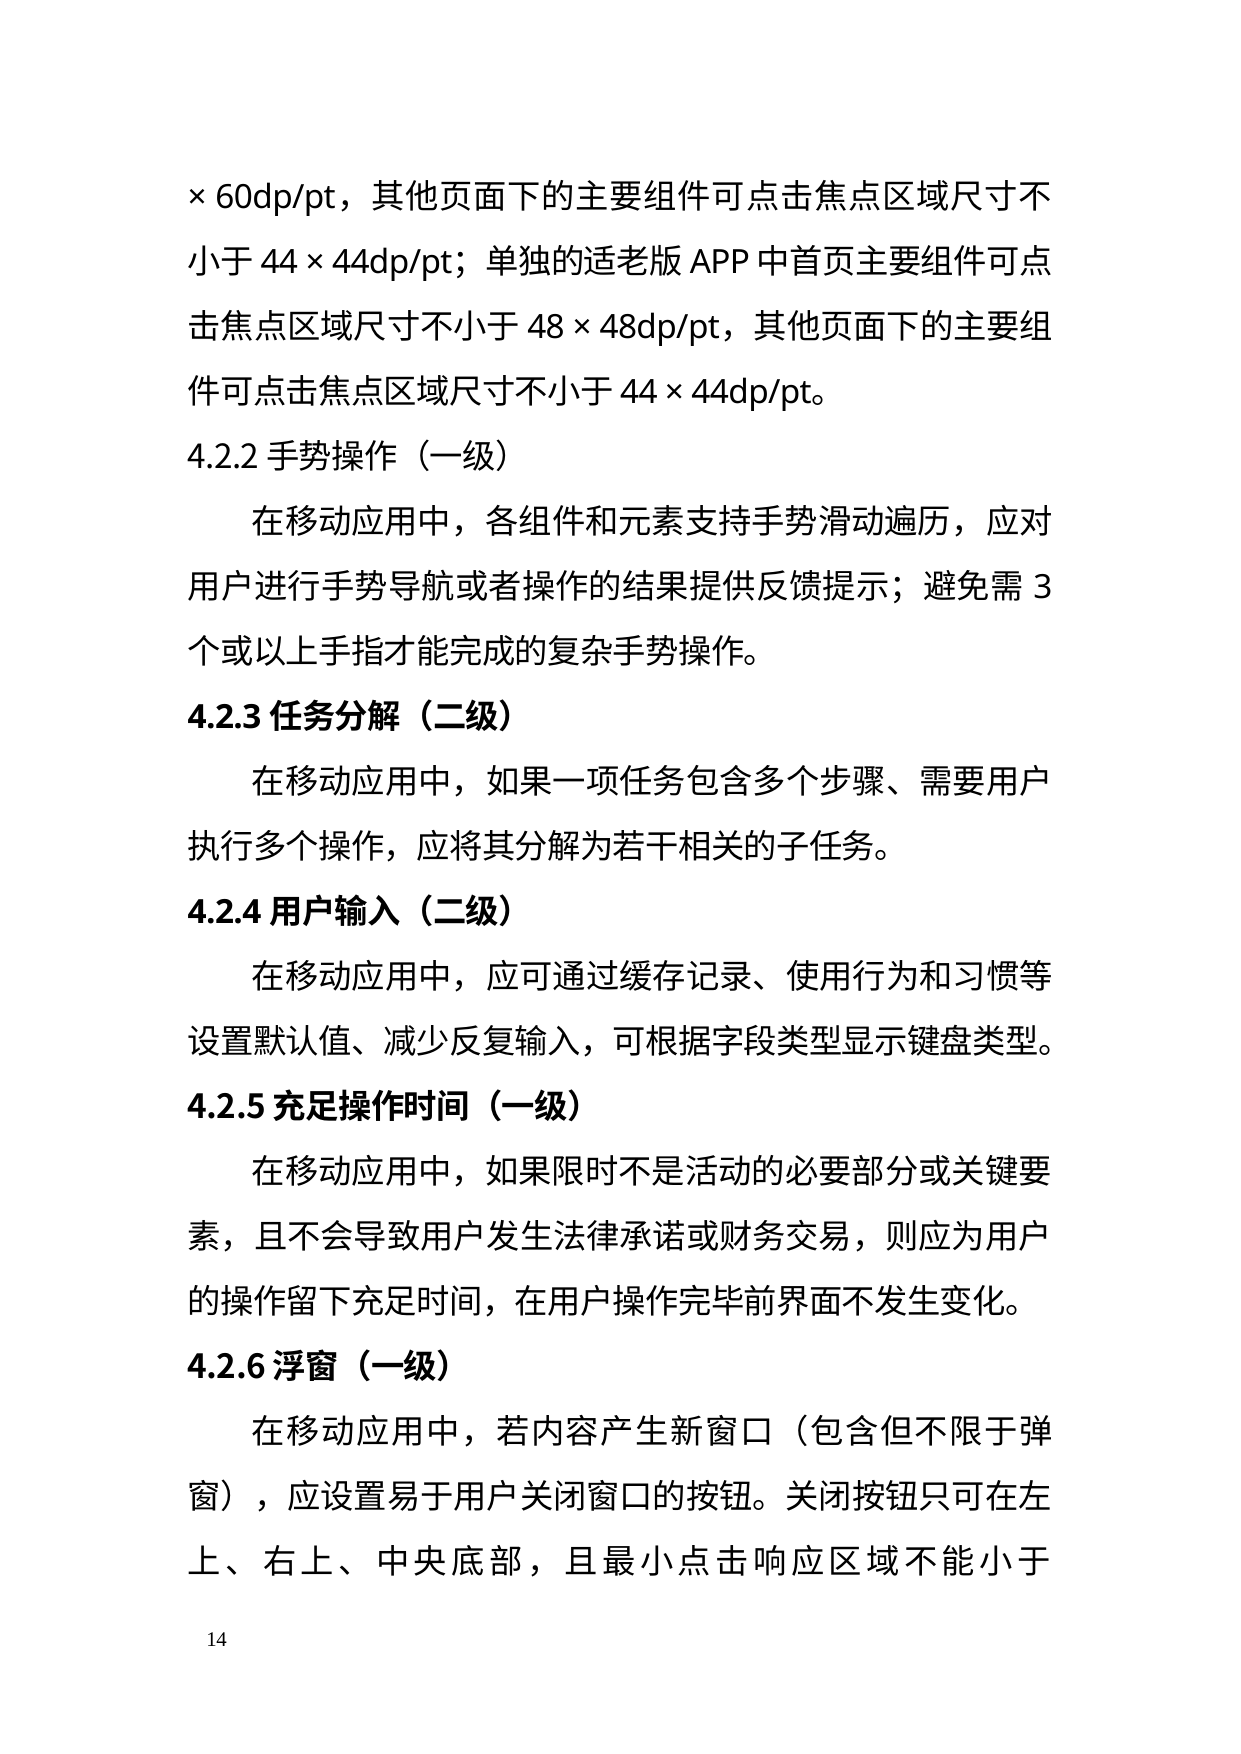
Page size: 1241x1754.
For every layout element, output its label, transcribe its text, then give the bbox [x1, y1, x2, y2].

subtitle 4.2.3 任务分解（二级） [187, 682, 1053, 747]
subtitle 4.2.5 充足操作时间（一级） [187, 1072, 1053, 1137]
subtitle 4.2.4 用户输入（二级） [187, 877, 1053, 942]
subtitle 4.2.6 浮窗（一级） [187, 1332, 1053, 1397]
text 在移动应用中，如果一项任务包含多个步骤、需要用户执行多个操作，应将其分解为若干相关的子任务。 [187, 747, 1053, 877]
text 在移动应用中，各组件和元素支持手势滑动遍历，应对用户进行手势导航或者操作的结果提供反馈提示；避免需3个或以上手指才能完成的复杂手势操作。 [187, 487, 1053, 682]
text 在移动应用中，如果限时不是活动的必要部分或关键要素，且不会导致用户发生法律承诺或财务交易，则应为用户的操作留下充足时间，在用户操作完毕前界面不发生变化。 [187, 1137, 1053, 1332]
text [187, 162, 1053, 422]
text 在移动应用中，应可通过缓存记录、使用行为和习惯等设置默认值、减少反复输入，可根据字段类型显示键盘类型。 [187, 942, 1053, 1072]
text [187, 1397, 1053, 1592]
subtitle 4.2.2 手势操作（一级） [187, 422, 1053, 487]
